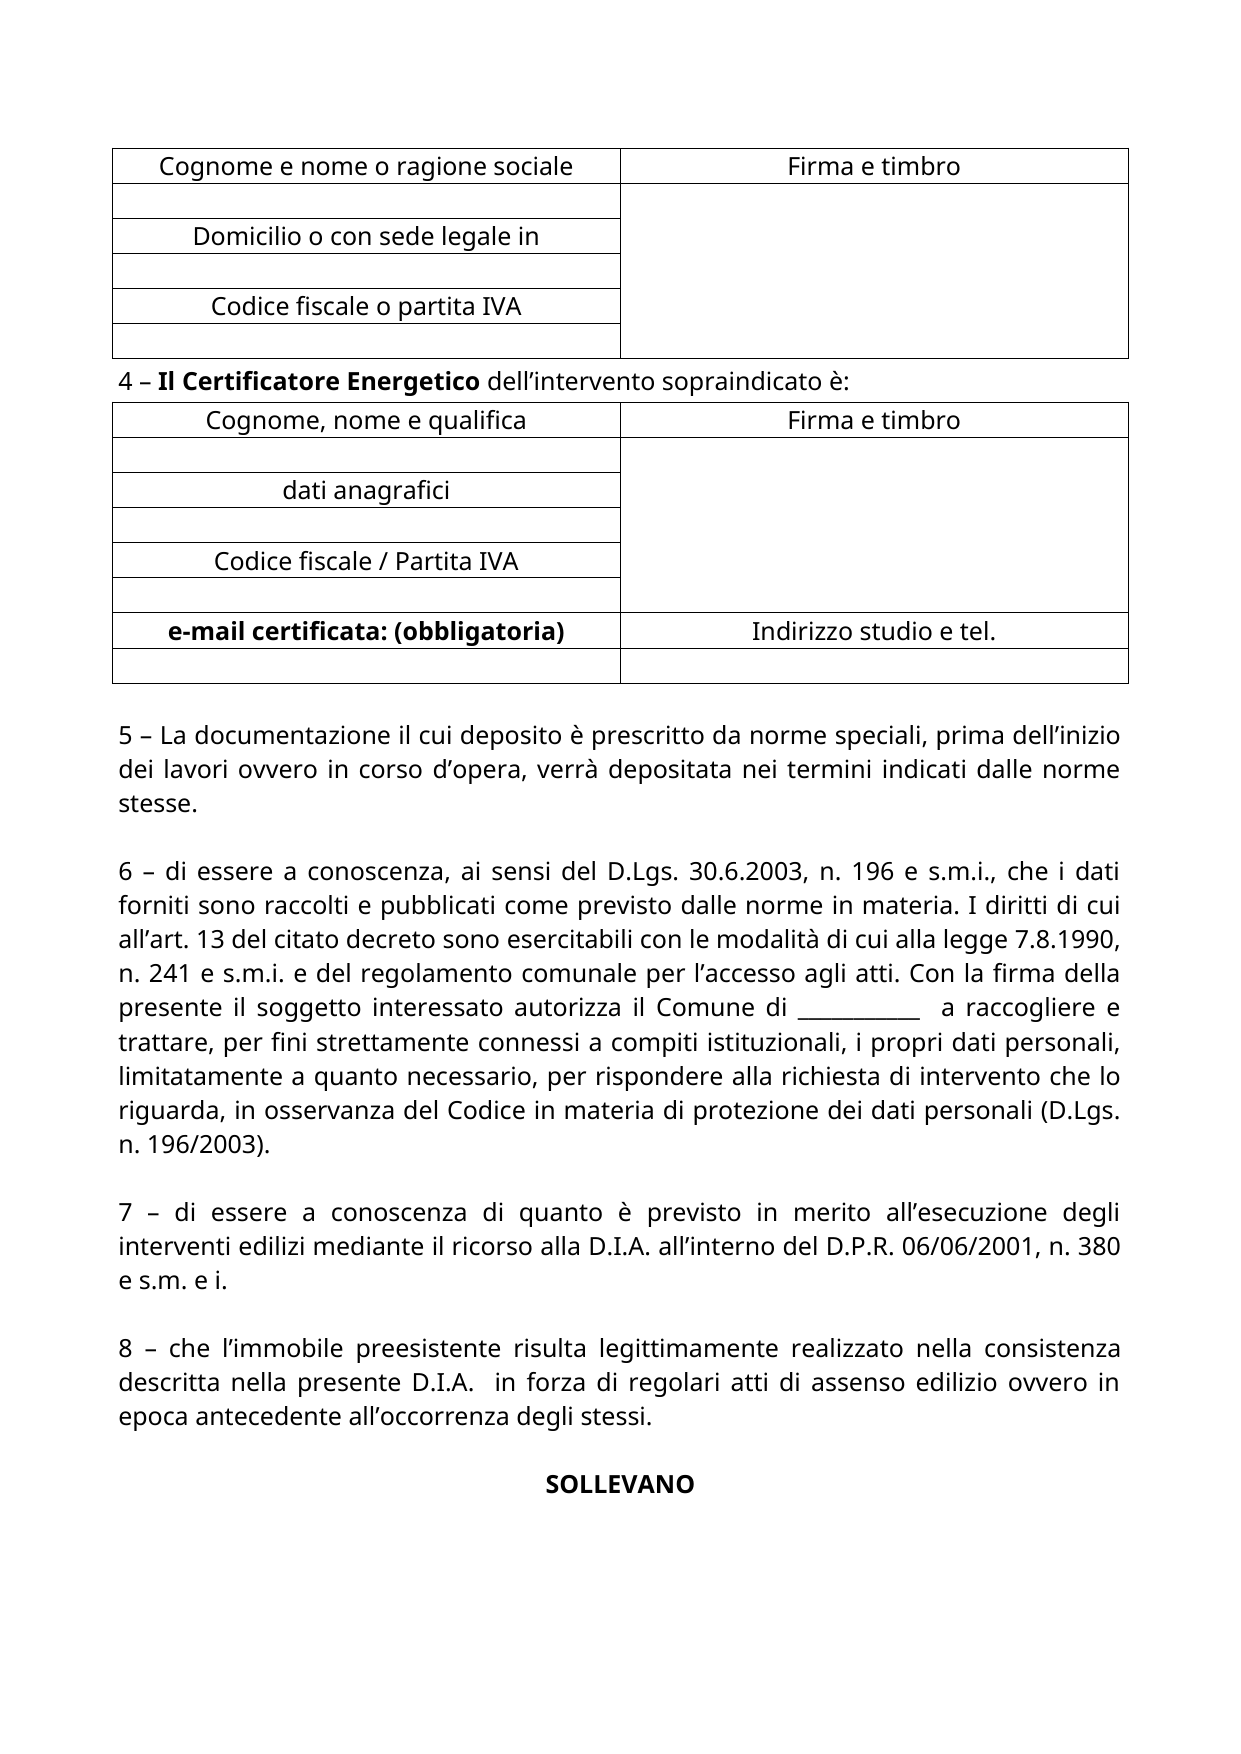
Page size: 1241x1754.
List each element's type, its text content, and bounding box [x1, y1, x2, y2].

table_header Firma e timbro [621, 403, 1128, 437]
table_header Firma e timbro [621, 149, 1128, 183]
table_cell Codice fiscale / Partita IVA [113, 543, 620, 577]
table_header Cognome e nome o ragione sociale [113, 149, 620, 183]
table_cell [113, 438, 620, 472]
table_cell Codice fiscale o partita IVA [113, 289, 620, 323]
table_cell Indirizzo studio e tel. [621, 613, 1128, 647]
text 5 – La documentazione il cui deposito è prescritto da norme speciali, prima dell’inizio dei lavori ovvero in corso d’opera, verrà depositata nei termini indicati dalle norme stesse. [118, 718, 1122, 820]
table_cell e-mail certificata: (obbligatoria) [113, 613, 620, 647]
table_cell [113, 254, 620, 288]
table_cell [113, 324, 620, 358]
table_cell Domicilio o con sede legale in [113, 219, 620, 253]
table_cell [113, 184, 620, 218]
text 6 – di essere a conoscenza, ai sensi del D.Lgs. 30.6.2003, n. 196 e s.m.i., che i dati forniti sono raccolti e pubblicati come previsto dalle norme in materia. I diritti di cui all’art. 13 del citato decreto sono esercitabili con le modalità di cui alla legge 7.8.1990, n. 241 e s.m.i. e del regolamento comunale per l’accesso agli atti. Con la firma della presente il soggetto interessato autorizza il Comune di ___________ a raccogliere e trattare, per fini strettamente connessi a compiti istituzionali, i propri dati personali, limitatamente a quanto necessario, per rispondere alla richiesta di intervento che lo riguarda, in osservanza del Codice in materia di protezione dei dati personali (D.Lgs. n. 196/2003). [118, 854, 1122, 1160]
table_cell [113, 578, 620, 612]
table_cell [621, 649, 1128, 682]
text SOLLEVANO [118, 1467, 1122, 1501]
table_cell [113, 649, 620, 682]
text 8 – che l’immobile preesistente risulta legittimamente realizzato nella consistenza descritta nella presente D.I.A. in forza di regolari atti di assenso edilizio ovvero in epoca antecedente all’occorrenza degli stessi. [118, 1331, 1122, 1433]
table_cell [113, 508, 620, 542]
table_cell dati anagrafici [113, 473, 620, 507]
table_cell [621, 438, 1128, 612]
text 7 – di essere a conoscenza di quanto è previsto in merito all’esecuzione degli interventi edilizi mediante il ricorso alla D.I.A. all’interno del D.P.R. 06/06/2001, n. 380 e s.m. e i. [118, 1194, 1122, 1297]
table_header Cognome, nome e qualifica [113, 403, 620, 437]
table_cell [621, 184, 1128, 358]
text 4 – Il Certificatore Energetico dell’intervento sopraindicato è: [118, 363, 1122, 397]
